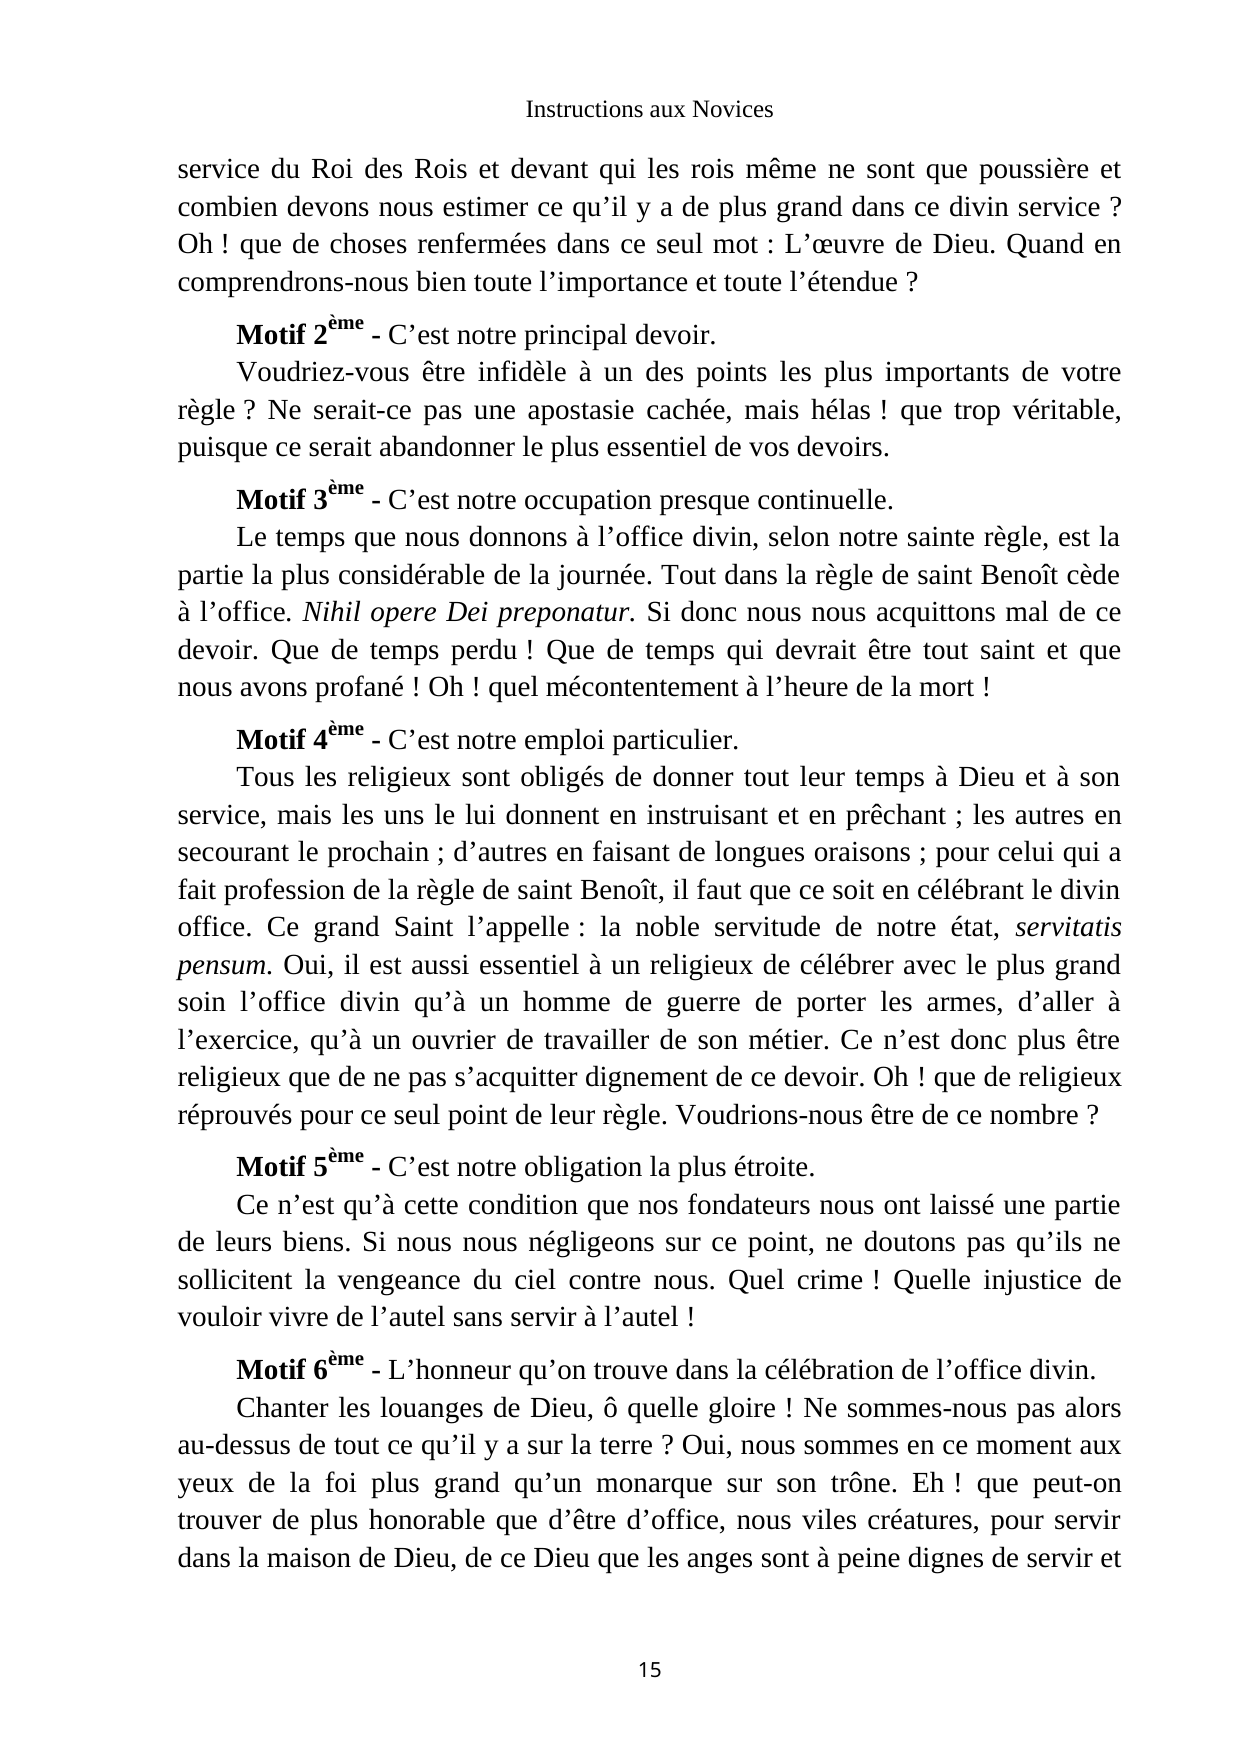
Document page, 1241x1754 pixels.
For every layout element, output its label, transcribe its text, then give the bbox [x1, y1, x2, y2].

text Voudriez-vous être infidèle à un des points les plus importants de votre règle ? Ne serait-ce pas une apostasie cachée, mais hélas ! que trop véritable, puisque ce serait abandonner le plus essentiel de vos devoirs. [177, 350, 1122, 463]
text Motif 2ème - C’est notre principal devoir. [177, 310, 1122, 350]
text Motif 3ème - C’est notre occupation presque continuelle. [177, 475, 1122, 515]
text Le temps que nous donnons à l’office divin, selon notre sainte règle, est la partie la plus considérable de la journée. Tout dans la règle de saint Benoît cède à l’office. Nihil opere Dei preponatur. Si donc nous nous acquittons mal de ce devoir. Que de temps perdu ! Que de temps qui devrait être tout saint et que nous avons profané ! Oh ! quel mécontentement à l’heure de la mort ! [177, 515, 1122, 703]
text Motif 4ème - C’est notre emploi particulier. [177, 715, 1122, 756]
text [177, 1386, 1122, 1573]
text Motif 6ème - L’honneur qu’on trouve dans la célébration de l’office divin. [177, 1346, 1122, 1386]
text Tous les religieux sont obligés de donner tout leur temps à Dieu et à son service, mais les uns le lui donnent en instruisant et en prêchant ; les autres en secourant le prochain ; d’autres en faisant de longues oraisons ; pour celui qui a fait profession de la règle de saint Benoît, il faut que ce soit en célébrant le divin office. Ce grand Saint l’appelle : la noble servitude de notre état, servitatis pensum. Oui, il est aussi essentiel à un religieux de célébrer avec le plus grand soin l’office divin qu’à un homme de guerre de porter les armes, d’aller à l’exercice, qu’à un ouvrier de travailler de son métier. Ce n’est donc plus être religieux que de ne pas s’acquitter dignement de ce devoir. Oh ! que de religieux réprouvés pour ce seul point de leur règle. Voudrions-nous être de ce nombre ? [177, 756, 1122, 1131]
text Ce n’est qu’à cette condition que nos fondateurs nous ont laissé une partie de leurs biens. Si nous nous négligeons sur ce point, ne doutons pas qu’ils ne sollicitent la vengeance du ciel contre nous. Quel crime ! Quelle injustice de vouloir vivre de l’autel sans servir à l’autel ! [177, 1183, 1122, 1333]
text Motif 5ème - C’est notre obligation la plus étroite. [177, 1143, 1122, 1183]
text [177, 148, 1122, 298]
